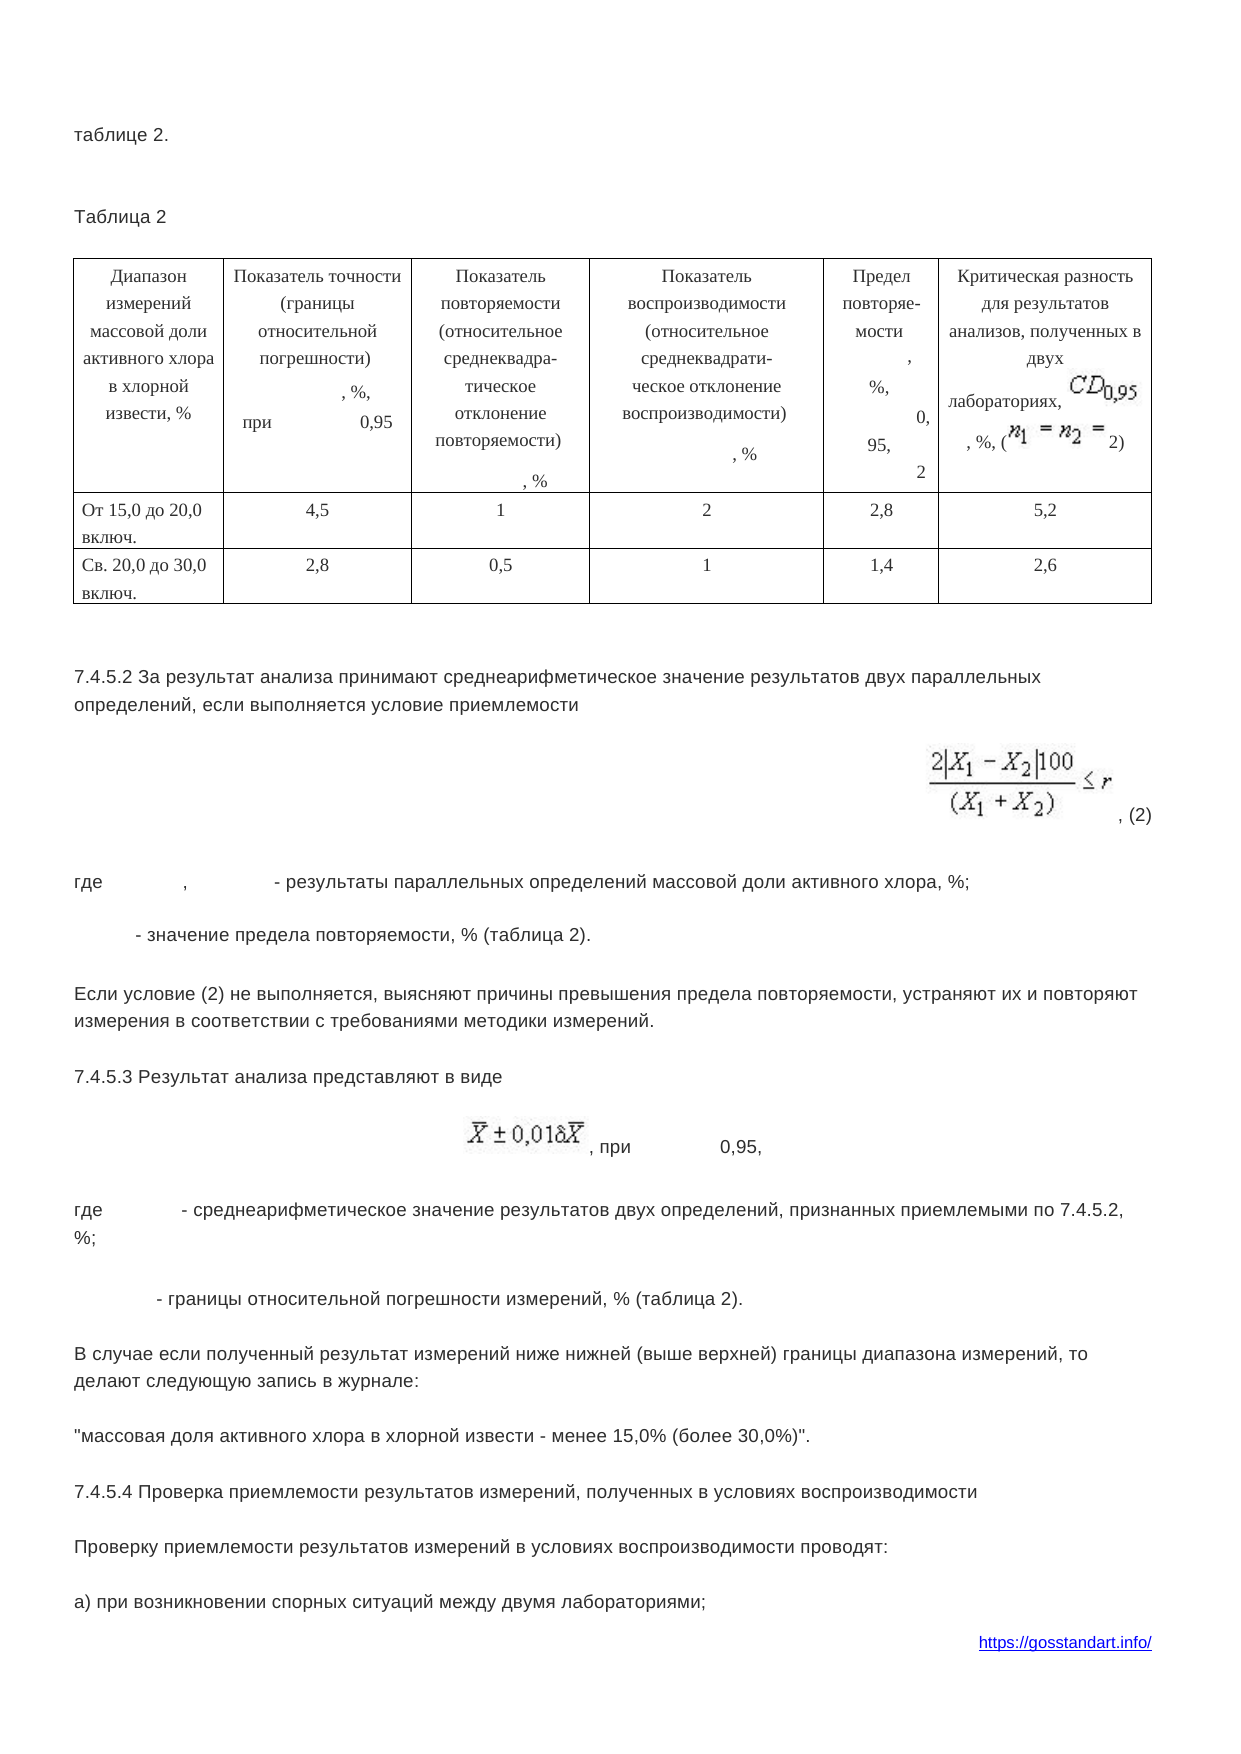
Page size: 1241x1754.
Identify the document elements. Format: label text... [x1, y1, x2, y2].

picture [1006, 411, 1109, 449]
picture [925, 743, 1118, 821]
table_cell Показатель точности (границы относительной погрешности) , %, при 0,95 [224, 259, 411, 492]
table_cell Св. 20,0 до 30,0 включ. [74, 549, 223, 603]
table_cell 1 [590, 549, 823, 603]
table_cell Диапазон измерений массовой доли активного хлора в хлорной извести, % [74, 259, 223, 492]
table_cell Критическая разность для результатов анализов, полученных в двух лабораториях, , %, (2) [939, 259, 1151, 492]
table_cell 2,8 [224, 549, 411, 603]
picture [1066, 368, 1143, 408]
table_cell Показатель повторяемости (относительное среднеквадра- тическое отклонение повторяемости) , % [412, 259, 589, 492]
text 7.4.5.3 Результат анализа представляют в виде [74, 1060, 1152, 1116]
text , при 0,95, [74, 1116, 1152, 1158]
table_cell Показатель воспроизводимости (относительное среднеквадрати- ческое отклонение воспроизводимости) , % [590, 259, 823, 492]
text , (2) [74, 744, 1152, 825]
table_cell 0,5 [412, 549, 589, 603]
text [74, 1475, 1152, 1612]
table_cell 1 [412, 493, 589, 547]
table_cell 2 [590, 493, 823, 547]
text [74, 118, 1152, 256]
text 7.4.5.2 За результат анализа принимают среднеарифметическое значение результатов двух параллельных определений, если выполняется условие приемлемости [74, 660, 1152, 744]
table_cell 2,8 [824, 493, 938, 547]
text где - среднеарифметическое значение результатов двух определений, признанных приемлемыми по 7.4.5.2, %; - границы относительной погрешности измерений, % (таблица 2). В случае если полученный результат измерений ниже нижней (выше верхней) границы диапазона измерений, то делают следующую запись в журнале: "массовая доля активного хлора в хлорной извести - менее 15,0% (более 30,0%)". [74, 1158, 1152, 1475]
picture [463, 1116, 589, 1154]
table_cell 1,4 [824, 549, 938, 603]
table_cell 4,5 [224, 493, 411, 547]
table_cell Предел повторяе- мости , %, 0,95, 2 [824, 259, 938, 492]
table_cell 5,2 [939, 493, 1151, 547]
text где , - результаты параллельных определений массовой доли активного хлора, %; - значение предела повторяемости, % (таблица 2). Если условие (2) не выполняется, выясняют причины превышения предела повторяемости, устраняют их и повторяют измерения в соответствии с требованиями методики измерений. [74, 825, 1152, 1060]
table_cell 2,6 [939, 549, 1151, 603]
table_cell От 15,0 до 20,0 включ. [74, 493, 223, 547]
